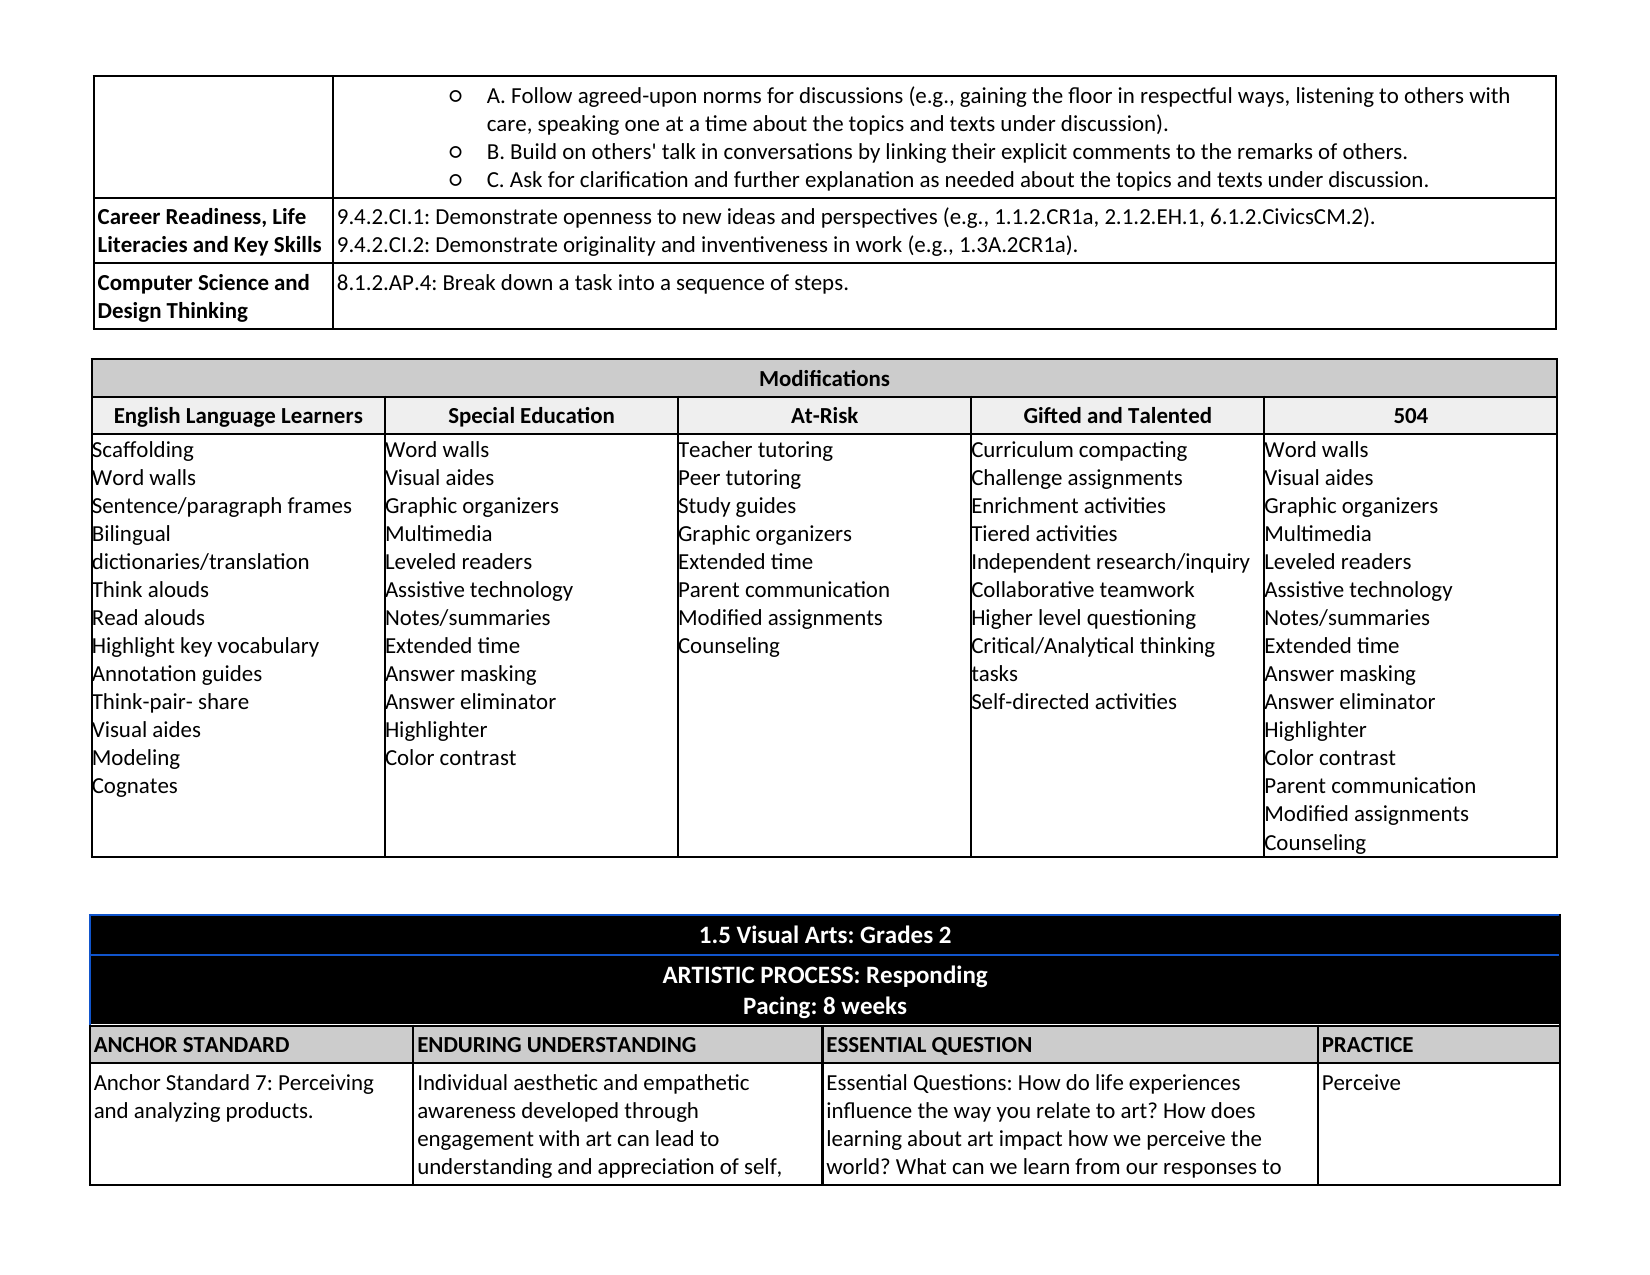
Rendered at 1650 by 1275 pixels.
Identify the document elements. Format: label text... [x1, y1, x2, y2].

table_header Modifications [93, 360, 1556, 396]
table_cell Computer Science and Design Thinking [95, 264, 332, 328]
table_cell Word walls Visual aides Graphic organizers Multimedia Leveled readers Assistive technology Notes/summaries Extended time Answer masking Answer eliminator Highlighter Color contrast Parent communication Modified assignments Counseling [1265, 435, 1556, 856]
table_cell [95, 77, 332, 197]
table_cell Curriculum compacting Challenge assignments Enrichment activities Tiered activities Independent research/inquiry Collaborative teamwork Higher level questioning Critical/Analytical thinking tasks Self-directed activities [972, 435, 1263, 856]
table_cell 9.4.2.CI.1: Demonstrate openness to new ideas and perspectives (e.g., 1.1.2.CR1a, 2.1.2.EH.1, 6.1.2.CivicsCM.2). 9.4.2.CI.2: Demonstrate originality and inventiveness in work (e.g., 1.3A.2CR1a). [334, 199, 1555, 262]
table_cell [824, 1064, 1317, 1184]
table_cell Gifted and Talented [972, 398, 1263, 433]
table_cell 8.1.2.AP.4: Break down a task into a sequence of steps. [334, 264, 1555, 328]
table_cell ESSENTIAL QUESTION [824, 1027, 1317, 1062]
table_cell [91, 1064, 412, 1184]
table_cell Career Readiness, Life Literacies and Key Skills [95, 199, 332, 262]
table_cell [334, 77, 1555, 197]
table_cell ENDURING UNDERSTANDING [414, 1027, 821, 1062]
table_cell ANCHOR STANDARD [91, 1027, 412, 1062]
table_header 1.5 Visual Arts: Grades 2 [91, 916, 1559, 954]
table_cell Perceive [1319, 1064, 1559, 1184]
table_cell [414, 1064, 821, 1184]
table_cell PRACTICE [1319, 1027, 1559, 1062]
table_cell Word walls Visual aides Graphic organizers Multimedia Leveled readers Assistive technology Notes/summaries Extended time Answer masking Answer eliminator Highlighter Color contrast [386, 435, 677, 856]
table_cell English Language Learners [93, 398, 384, 433]
table_cell Teacher tutoring Peer tutoring Study guides Graphic organizers Extended time Parent communication Modified assignments Counseling [679, 435, 970, 856]
table_cell Scaffolding Word walls Sentence/paragraph frames Bilingual dictionaries/translation Think alouds Read alouds Highlight key vocabulary Annotation guides Think-pair- share Visual aides Modeling Cognates [93, 435, 384, 856]
table_cell ARTISTIC PROCESS: Responding Pacing: 8 weeks [91, 956, 1559, 1024]
table_cell At-Risk [679, 398, 970, 433]
table_cell 504 [1265, 398, 1556, 433]
table_cell Special Education [386, 398, 677, 433]
